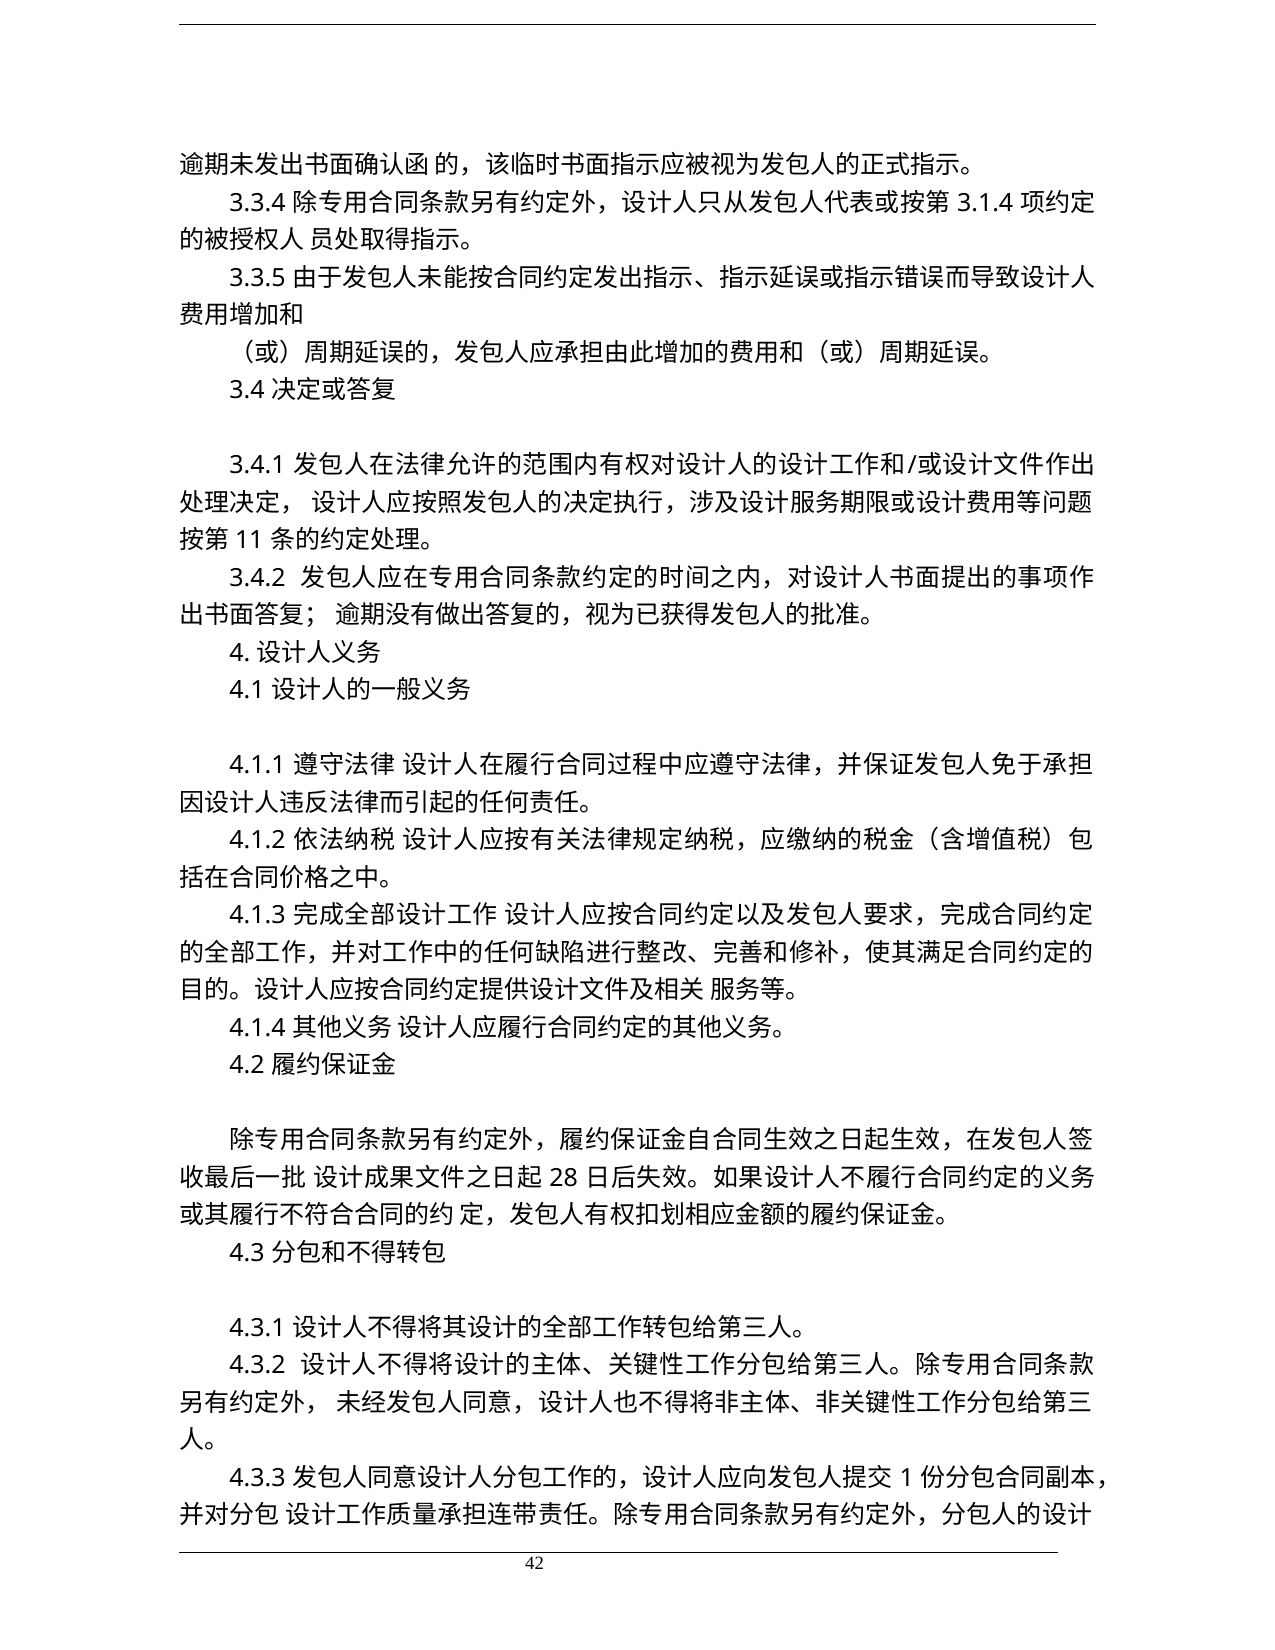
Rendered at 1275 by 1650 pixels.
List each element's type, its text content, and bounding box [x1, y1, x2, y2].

text 4.2 履约保证金 [179, 1044, 1096, 1081]
text 4.1.1 遵守法律 设计人在履行合同过程中应遵守法律，并保证发包人免于承担因设计人违反法律而引起的任何责任。 [179, 744, 1096, 819]
text 4.1.4 其他义务 设计人应履行合同约定的其他义务。 [179, 1006, 1096, 1044]
text 3.4.1 发包人在法律允许的范围内有权对设计人的设计工作和/或设计文件作出处理决定， 设计人应按照发包人的决定执行，涉及设计服务期限或设计费用等问题按第 11 条的约定处理。 [179, 444, 1096, 556]
text 4.1.2 依法纳税 设计人应按有关法律规定纳税，应缴纳的税金（含增值税）包括在合同价格之中。 [179, 819, 1096, 894]
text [179, 1456, 1096, 1531]
text 4.3.1 设计人不得将其设计的全部工作转包给第三人。 [179, 1306, 1096, 1344]
text 3.4.2 发包人应在专用合同条款约定的时间之内，对设计人书面提出的事项作出书面答复； 逾期没有做出答复的，视为已获得发包人的批准。 [179, 556, 1096, 631]
text 4. 设计人义务 [179, 631, 1096, 669]
text 3.3.4 除专用合同条款另有约定外，设计人只从发包人代表或按第 3.1.4 项约定的被授权人 员处取得指示。 [179, 181, 1096, 256]
text （或）周期延误的，发包人应承担由此增加的费用和（或）周期延误。 [179, 331, 1096, 369]
text 4.1 设计人的一般义务 [179, 669, 1096, 706]
text 3.3.5 由于发包人未能按合同约定发出指示、指示延误或指示错误而导致设计人费用增加和 [179, 256, 1096, 331]
text 3.4 决定或答复 [179, 369, 1096, 406]
text 4.3.2 设计人不得将设计的主体、关键性工作分包给第三人。除专用合同条款另有约定外， 未经发包人同意，设计人也不得将非主体、非关键性工作分包给第三人。 [179, 1344, 1096, 1456]
text 4.1.3 完成全部设计工作 设计人应按合同约定以及发包人要求，完成合同约定的全部工作，并对工作中的任何缺陷进行整改、完善和修补，使其满足合同约定的目的。设计人应按合同约定提供设计文件及相关 服务等。 [179, 894, 1096, 1006]
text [179, 144, 1096, 181]
text 除专用合同条款另有约定外，履约保证金自合同生效之日起生效，在发包人签收最后一批 设计成果文件之日起 28 日后失效。如果设计人不履行合同约定的义务或其履行不符合合同的约 定，发包人有权扣划相应金额的履约保证金。 [179, 1119, 1096, 1231]
text 4.3 分包和不得转包 [179, 1231, 1096, 1269]
